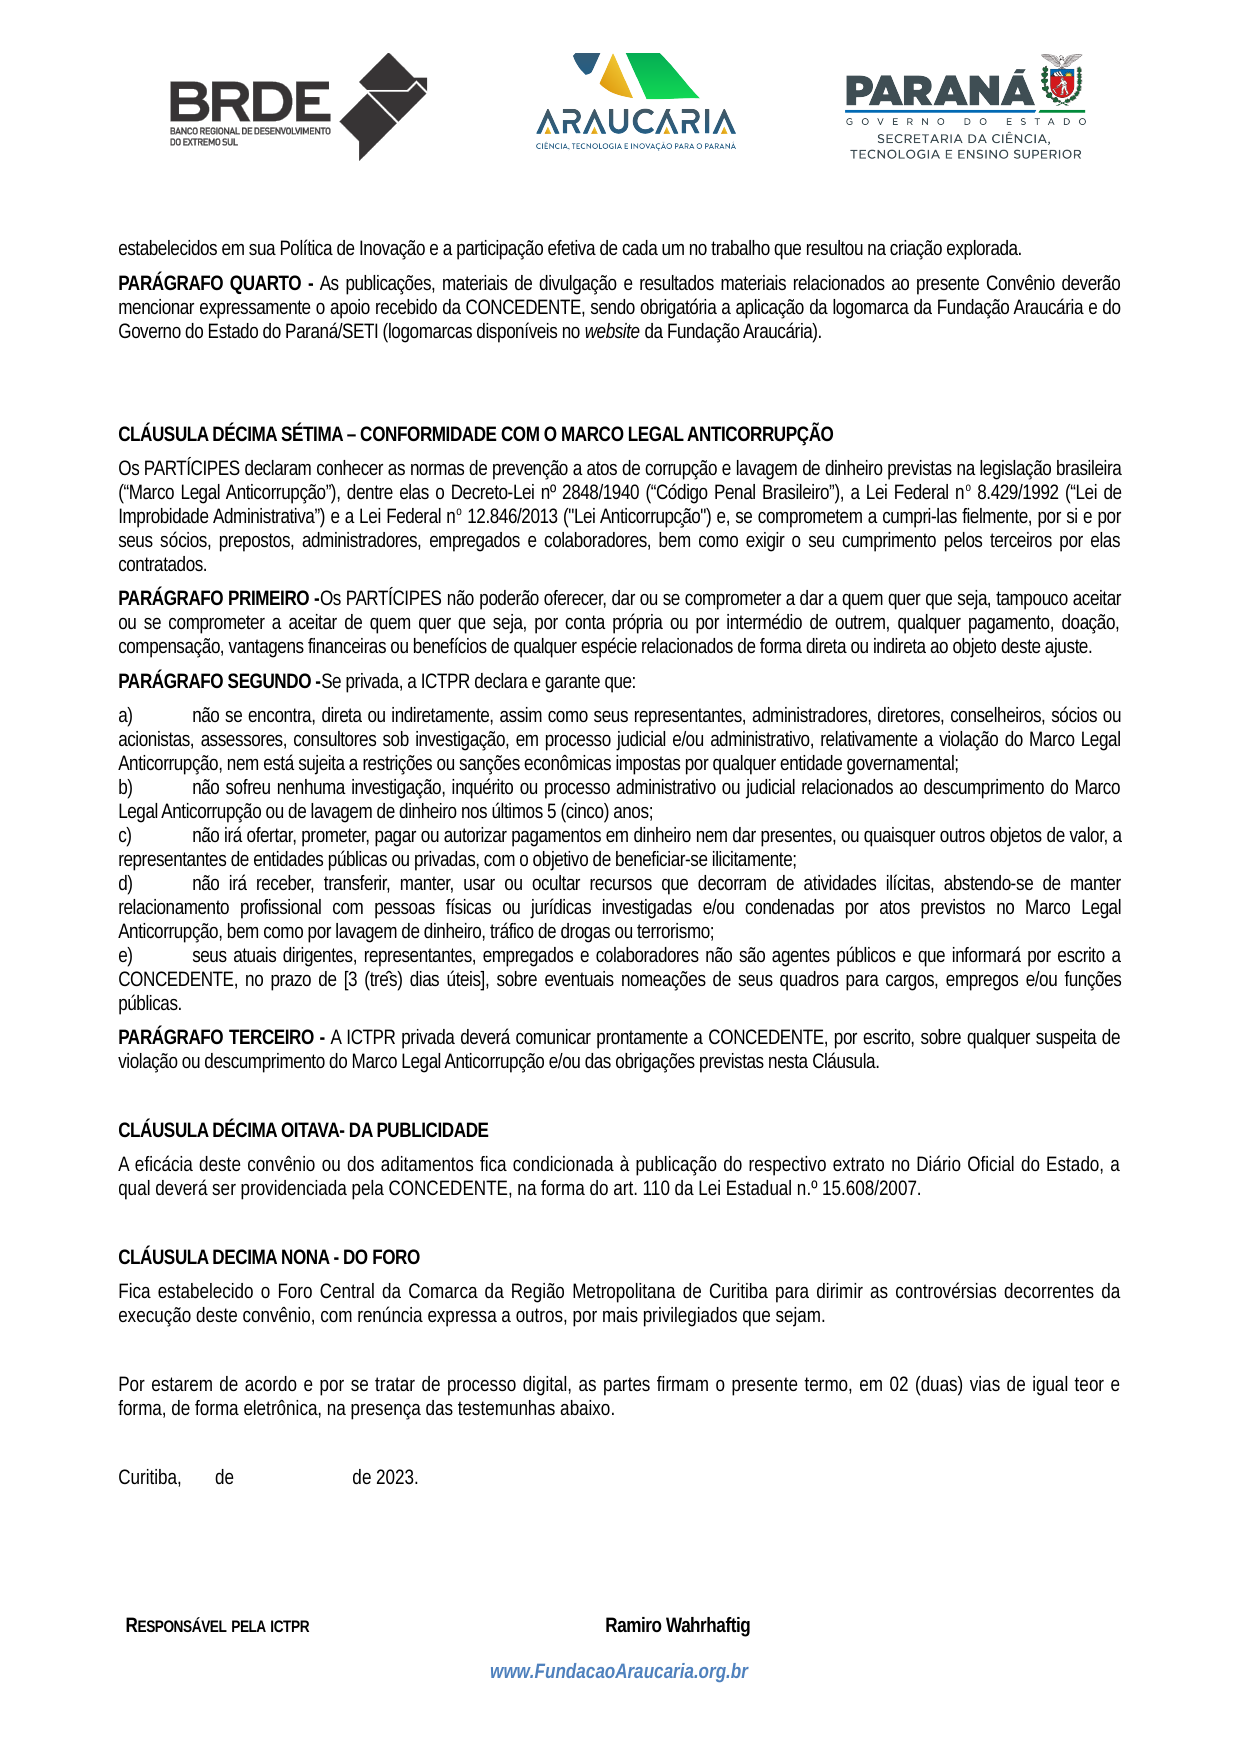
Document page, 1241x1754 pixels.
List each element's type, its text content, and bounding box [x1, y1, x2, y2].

text PARÁGRAFO TERCEIRO - A ICTPR privada deverá comunicar prontamente a CONCEDENTE, por escrito, sobre qualquer suspeita de violação ou descumprimento do Marco Legal Anticorrupção e/ou das obrigações previstas nesta Cláusula. [118, 1025, 1122, 1073]
text PARÁGRAFO PRIMEIRO -Os PARTÍCIPES não poderão oferecer, dar ou se comprometer a dar a quem quer que seja, tampouco aceitar ou se comprometer a aceitar de quem quer que seja, por conta própria ou por intermédio de outrem, qualquer pagamento, doação, compensação, vantagens financeiras ou benefícios de qualquer espécie relacionados de forma direta ou indireta ao objeto deste ajuste. [118, 586, 1122, 658]
picture [526, 53, 746, 161]
list não irá ofertar, prometer, pagar ou autorizar pagamentos em dinheiro nem dar presentes, ou quaisquer outros objetos de valor, a representantes de entidades públicas ou privadas, com o objetivo de beneficiar-se ilicitamente; [118, 823, 1122, 871]
list não irá receber, transferir, manter, usar ou ocultar recursos que decorram de atividades ilícitas, abstendo-se de manter relacionamento profissional com pessoas físicas ou jurídicas investigadas e/ou condenadas por atos previstos no Marco Legal Anticorrupção, bem como por lavagem de dinheiro, tráfico de drogas ou terrorismo; [118, 871, 1122, 943]
text Os PARTÍCIPES declaram conhecer as normas de prevenção a atos de corrupção e lavagem de dinheiro previstas na legislação brasileira (“Marco Legal Anticorrupção”), dentre elas o Decreto-Lei nº 2848/1940 (“Código Penal Brasileiro”), a Lei Federal no 8.429/1992 (“Lei de Improbidade Administrativa”) e a Lei Federal no 12.846/2013 ("Lei Anticorrupção") e, se comprometem a cumpri-las fielmente, por si e por seus sócios, prepostos, administradores, empregados e colaboradores, bem como exigir o seu cumprimento pelos terceiros por elas contratados. [118, 456, 1122, 576]
picture [170, 53, 428, 161]
text Fica estabelecido o Foro Central da Comarca da Região Metropolitana de Curitiba para dirimir as controvérsias decorrentes da execução deste convênio, com renúncia expressa a outros, por mais privilegiados que sejam. [118, 1279, 1122, 1327]
text Por estarem de acordo e por se tratar de processo digital, as partes firmam o presente termo, em 02 (duas) vias de igual teor e forma, de forma eletrônica, na presença das testemunhas abaixo. [118, 1372, 1122, 1420]
text CLÁUSULA DECIMA NONA - DO FORO [118, 1245, 1122, 1269]
list não sofreu nenhuma investigação, inquérito ou processo administrativo ou judicial relacionados ao descumprimento do Marco Legal Anticorrupção ou de lavagem de dinheiro nos últimos 5 (cinco) anos; [118, 775, 1122, 823]
list não se encontra, direta ou indiretamente, assim como seus representantes, administradores, diretores, conselheiros, sócios ou acionistas, assessores, consultores sob investigação, em processo judicial e/ou administrativo, relativamente a violação do Marco Legal Anticorrupção, nem está sujeita a restrições ou sanções econômicas impostas por qualquer entidade governamental; [118, 703, 1122, 775]
table_header Ramiro Wahrhaftig [598, 1602, 1078, 1647]
text PARÁGRAFO QUARTO - As publicações, materiais de divulgação e resultados materiais relacionados ao presente Convênio deverão mencionar expressamente o apoio recebido da CONCEDENTE, sendo obrigatória a aplicação da logomarca da Fundação Araucária e do Governo do Estado do Paraná/SETI (logomarcas disponíveis no website da Fundação Araucária). [118, 271, 1122, 342]
text CLÁUSULA DÉCIMA OITAVA- DA PUBLICIDADE [118, 1118, 1122, 1142]
text Curitiba, de de 2023. [118, 1464, 1122, 1488]
text A eficácia deste convênio ou dos aditamentos fica condicionada à publicação do respectivo extrato no Diário Oficial do Estado, a qual deverá ser providenciada pela CONCEDENTE, na forma do art. 110 da Lei Estadual n.º 15.608/2007. [118, 1152, 1122, 1200]
picture [845, 54, 1086, 161]
table_header Responsável pela ictpr [118, 1602, 598, 1647]
list seus atuais dirigentes, representantes, empregados e colaboradores não são agentes públicos e que informará por escrito a CONCEDENTE, no prazo de [3 (três) dias úteis], sobre eventuais nomeações de seus quadros para cargos, empregos e/ou funções públicas. [118, 943, 1122, 1014]
text CLÁUSULA DÉCIMA SÉTIMA – CONFORMIDADE COM O MARCO LEGAL ANTICORRUPÇÃO [118, 422, 1122, 446]
text PARÁGRAFO SEGUNDO -Se privada, a ICTPR declara e garante que: [118, 669, 1122, 693]
